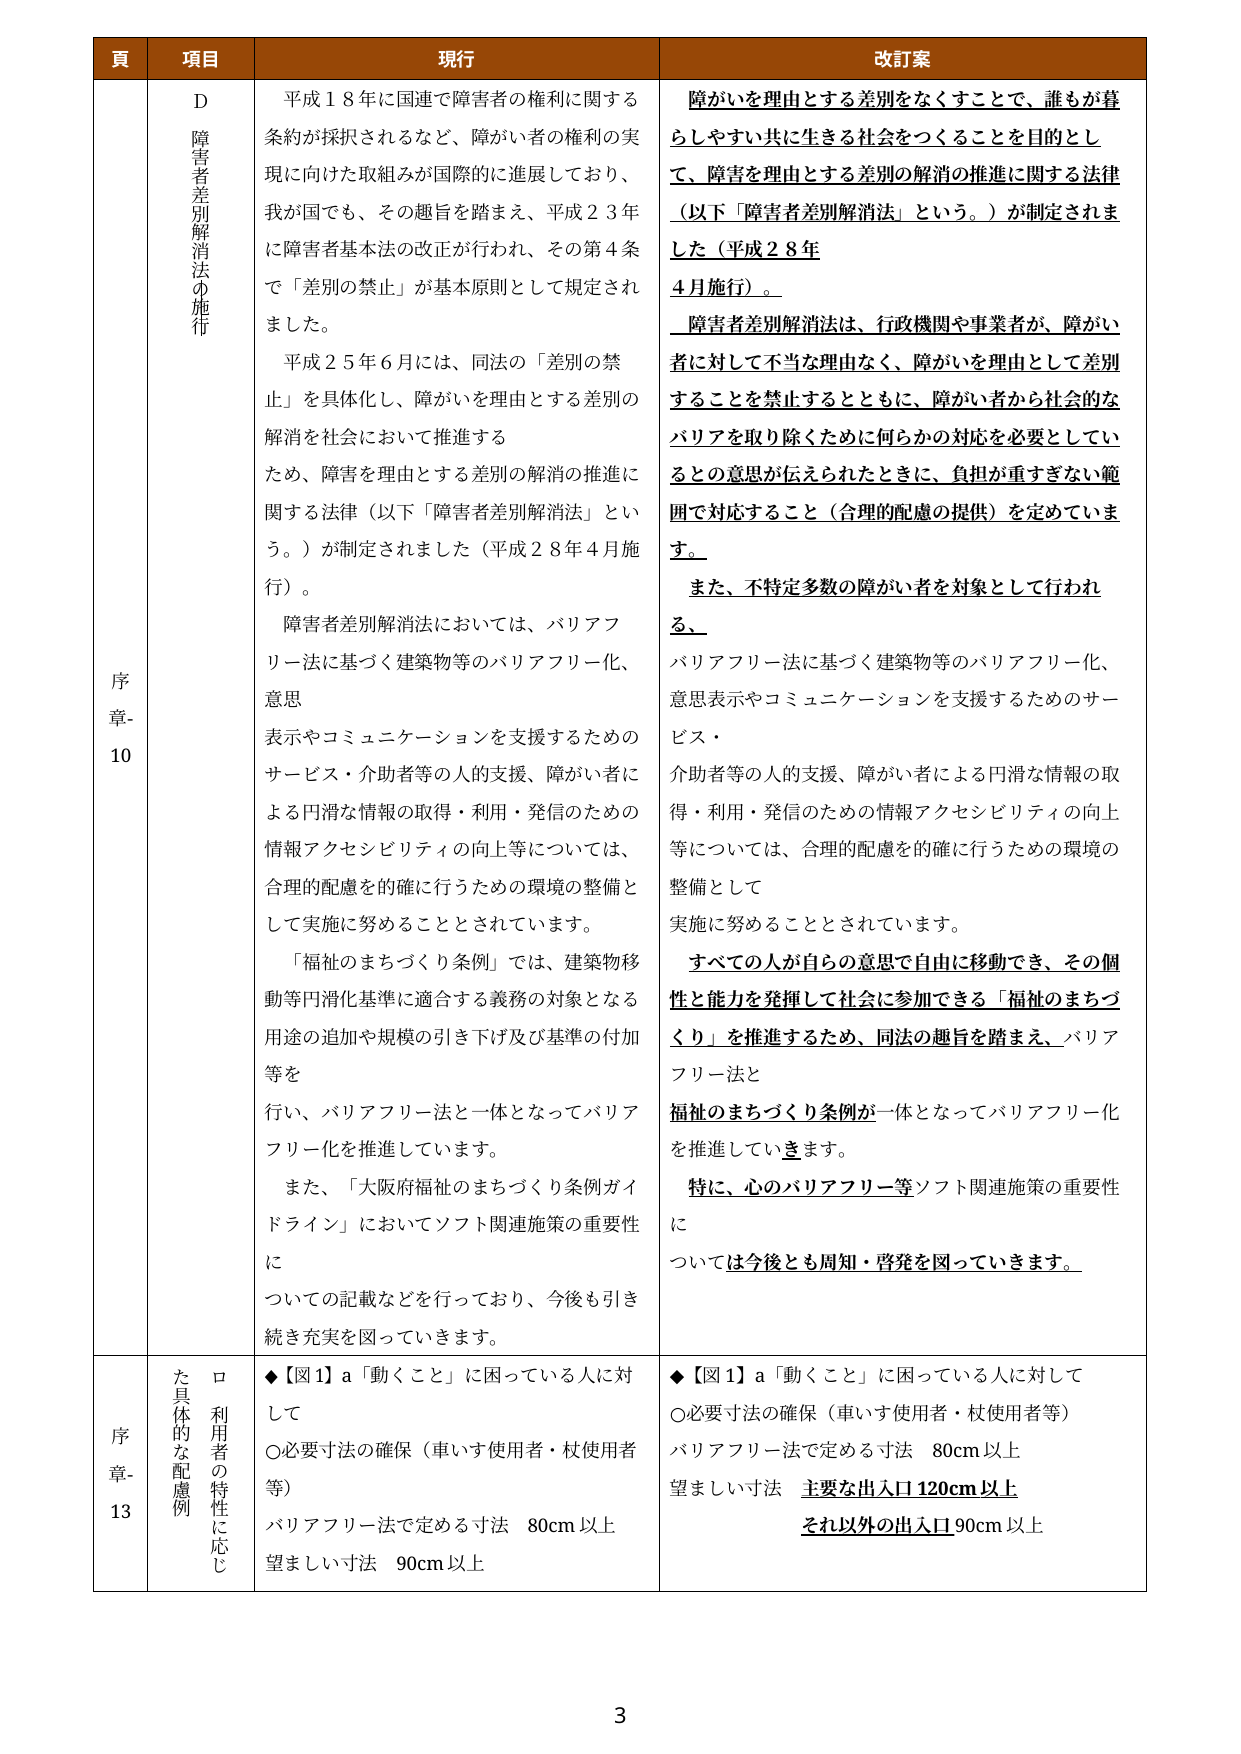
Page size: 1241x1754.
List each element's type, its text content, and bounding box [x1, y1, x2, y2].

table_cell Ｄ 障害者差別解消法の施行 [148, 80, 254, 1355]
table_header 改訂案 [660, 38, 1146, 79]
table_cell 平成１８年に国連で障害者の権利に関する条約が採択されるなど、障がい者の権利の実現に向けた取組みが国際的に進展しており、我が国でも、その趣旨を踏まえ、平成２３年に障害者基本法の改正が行われ、その第４条で「差別の禁止」が基本原則として規定されました。 平成２５年６月には、同法の「差別の禁止」を具体化し、障がいを理由とする差別の解消を社会において推進する ため、障害を理由とする差別の解消の推進に関する法律（以下「障害者差別解消法」という。）が制定されました（平成２８年４月施行）。 障害者差別解消法においては、バリアフリー法に基づく建築物等のバリアフリー化、意思 表示やコミュニケーションを支援するための サービス・介助者等の人的支援、障がい者に よる円滑な情報の取得・利用・発信のための 情報アクセシビリティの向上等については、 合理的配慮を的確に行うための環境の整備と して実施に努めることとされています。 「福祉のまちづくり条例」では、建築物移動等円滑化基準に適合する義務の対象となる用途の追加や規模の引き下げ及び基準の付加等を 行い、バリアフリー法と一体となってバリア フリー化を推進しています。 また、「大阪府福祉のまちづくり条例ガイドライン」においてソフト関連施策の重要性に ついての記載などを行っており、今後も引き 続き充実を図っていきます。 [255, 80, 659, 1355]
table_cell ◆【図1】a「動くこと」に困っている人に対して ○必要寸法の確保（車いす使用者・杖使用者等） バリアフリー法で定める寸法 80cm以上 望ましい寸法 主要な出入口120cm以上 それ以外の出入口90cm以上 [660, 1356, 1146, 1591]
table_cell 序章-13 [94, 1356, 147, 1591]
table_cell ロ 利用者の特性に応じた具体的な配慮例 [148, 1356, 254, 1591]
table_cell 序章-10 [94, 80, 147, 1355]
table_cell 障がいを理由とする差別をなくすことで、誰もが暮らしやすい共に生きる社会をつくることを目的として、障害を理由とする差別の解消の推進に関する法律（以下「障害者差別解消法」という。）が制定されました（平成２８年 ４月施行）。 障害者差別解消法は、行政機関や事業者が、障がい者に対して不当な理由なく、障がいを理由として差別することを禁止するとともに、障がい者から社会的なバリアを取り除くために何らかの対応を必要としているとの意思が伝えられたときに、負担が重すぎない範囲で対応すること（合理的配慮の提供）を定めています。 また、不特定多数の障がい者を対象として行われる、 バリアフリー法に基づく建築物等のバリアフリー化、意思表示やコミュニケーションを支援するためのサービス・ 介助者等の人的支援、障がい者による円滑な情報の取得・利用・発信のための情報アクセシビリティの向上等については、合理的配慮を的確に行うための環境の整備として 実施に努めることとされています。 すべての人が自らの意思で自由に移動でき、その個性と能力を発揮して社会に参加できる「福祉のまちづくり」を推進するため、同法の趣旨を踏まえ、バリアフリー法と 福祉のまちづくり条例が一体となってバリアフリー化を推進していきます。 特に、心のバリアフリー等ソフト関連施策の重要性に ついては今後とも周知・啓発を図っていきます。 [660, 80, 1146, 1355]
table_cell ◆【図1】a「動くこと」に困っている人に対して ○必要寸法の確保（車いす使用者・杖使用者等） バリアフリー法で定める寸法 80cm以上 望ましい寸法 90cm以上 [255, 1356, 659, 1591]
table_header 頁 [94, 38, 147, 79]
table_header 現行 [255, 38, 659, 79]
table_header 項目 [148, 38, 254, 79]
